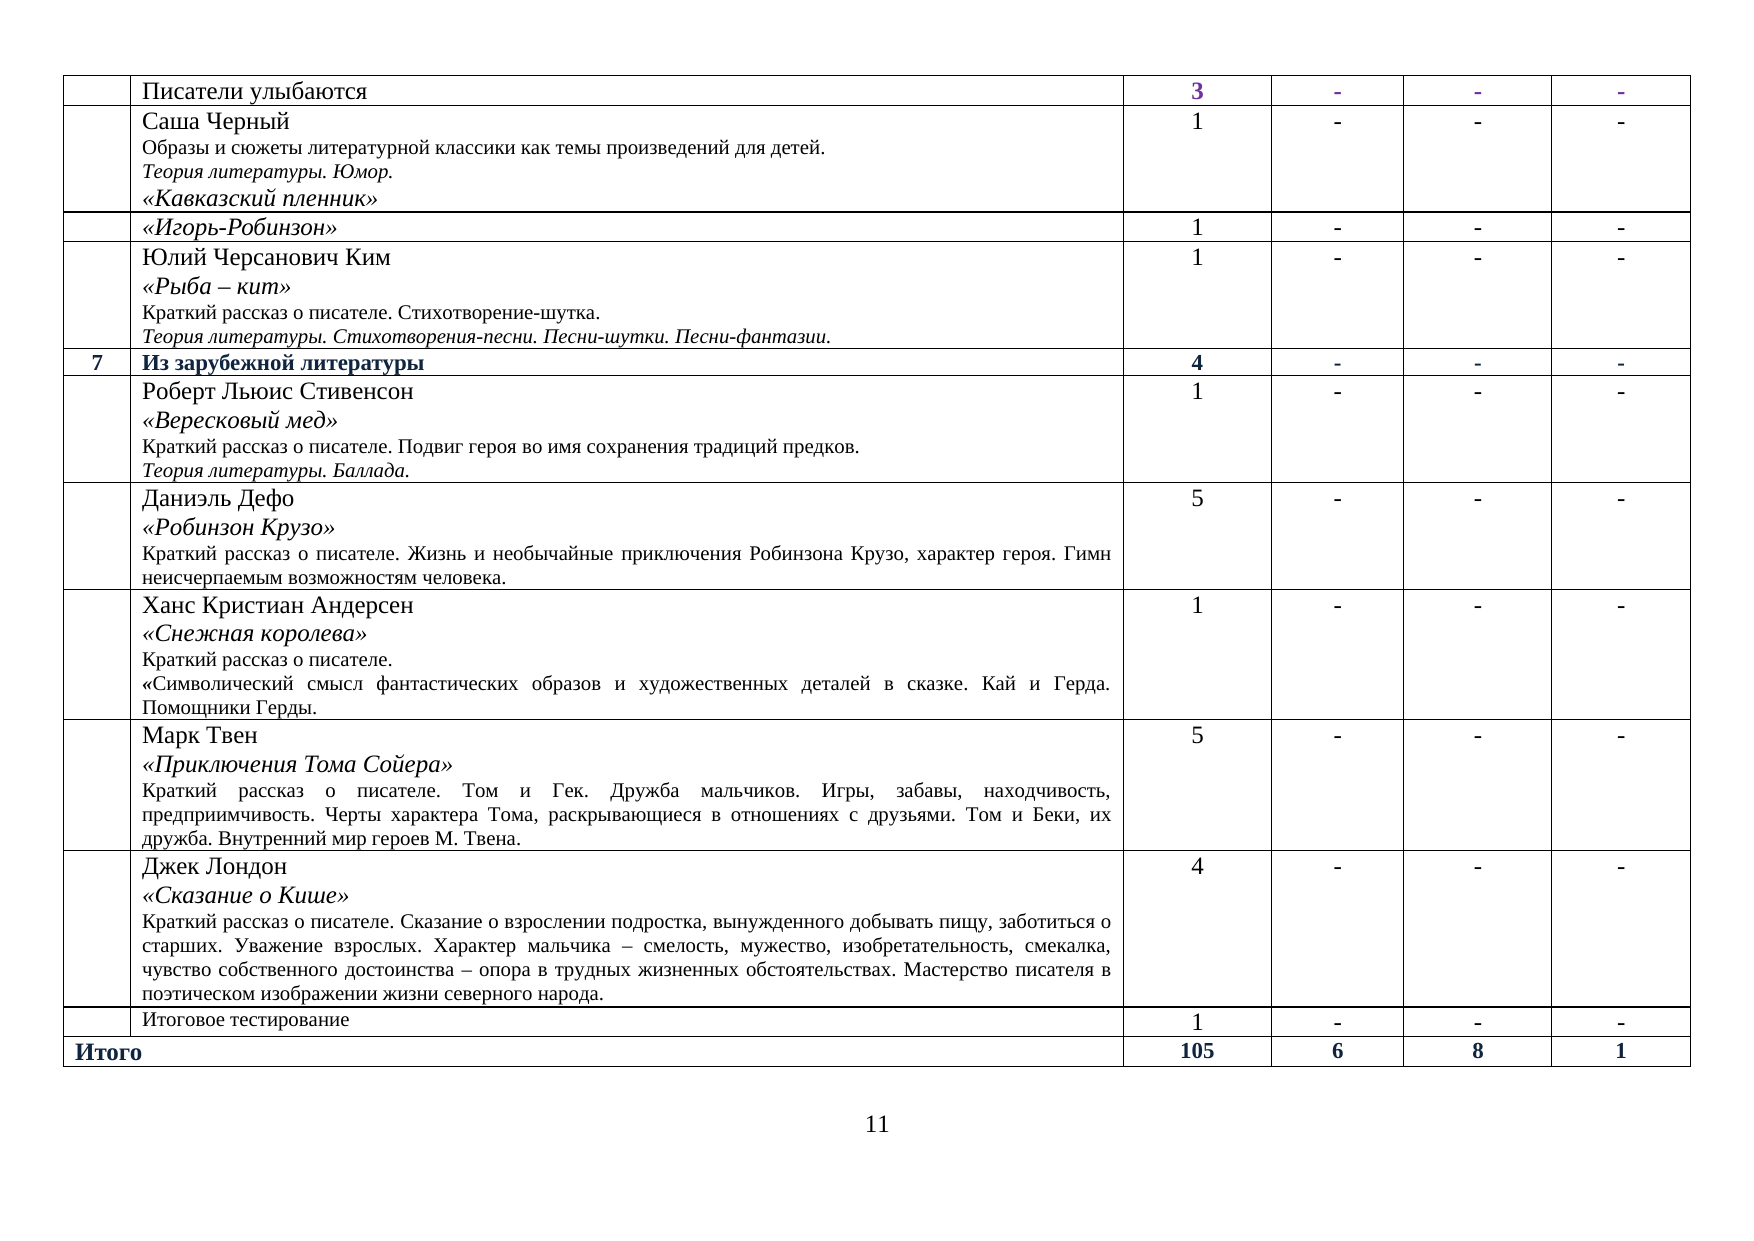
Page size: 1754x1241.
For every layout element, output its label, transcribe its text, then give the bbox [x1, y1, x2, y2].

table_cell 4 [1124, 349, 1271, 375]
table_cell 5 [1124, 483, 1271, 589]
table_cell [64, 851, 130, 1006]
table_cell 1 [1124, 213, 1271, 241]
table_cell 1 [1124, 242, 1271, 348]
table_cell 1 [1124, 106, 1271, 211]
table_cell - [1404, 590, 1551, 719]
table_cell 3 [1124, 76, 1271, 105]
table_cell 4 [1124, 851, 1271, 1006]
table_cell Из зарубежной литературы [131, 349, 1123, 375]
table_cell 5 [1124, 720, 1271, 850]
table_cell - [1404, 720, 1551, 850]
table_cell - [1552, 1008, 1690, 1036]
table_cell - [1404, 1008, 1551, 1036]
table_cell [64, 242, 130, 348]
table_cell - [1272, 851, 1403, 1006]
table_cell - [1272, 76, 1403, 105]
table_cell 1 [1124, 1008, 1271, 1036]
table_cell [64, 720, 130, 850]
table_cell 6 [1272, 1037, 1403, 1066]
table_cell - [1272, 242, 1403, 348]
table_cell - [1404, 242, 1551, 348]
table_cell - [1552, 851, 1690, 1006]
table_cell - [1272, 720, 1403, 850]
table_cell - [1552, 242, 1690, 348]
table_cell - [1272, 213, 1403, 241]
table_cell Саша Черный Образы и сюжеты литературной классики как темы произведений для детей. Теория литературы. Юмор. «Кавказский пленник» [131, 106, 1123, 211]
table_cell Роберт Льюис Стивенсон «Вересковый мед» Краткий рассказ о писателе. Подвиг героя во имя сохранения традиций предков. Теория литературы. Баллада. [131, 376, 1123, 482]
table_cell - [1552, 720, 1690, 850]
table_cell - [1404, 851, 1551, 1006]
table_cell Даниэль Дефо «Робинзон Крузо» Краткий рассказ о писателе. Жизнь и необычайные приключения Робинзона Крузо, характер героя. Гимн неисчерпаемым возможностям человека. [131, 483, 1123, 589]
table_cell 105 [1124, 1037, 1271, 1066]
table_cell [64, 483, 130, 589]
table_cell [64, 590, 130, 719]
table_cell - [1272, 590, 1403, 719]
table_cell Писатели улыбаются [131, 76, 1123, 105]
table_cell - [1552, 590, 1690, 719]
table_cell - [1404, 376, 1551, 482]
table_cell - [1272, 349, 1403, 375]
table_cell Итого [64, 1037, 1123, 1066]
table_cell 1 [1552, 1037, 1690, 1066]
table_cell - [1272, 376, 1403, 482]
table_cell - [1552, 76, 1690, 105]
table_cell - [1272, 483, 1403, 589]
table_cell - [1404, 213, 1551, 241]
table_cell [64, 213, 130, 241]
table_cell Джек Лондон «Сказание о Кише» Краткий рассказ о писателе. Сказание о взрослении подростка, вынужденного добывать пищу, заботиться о старших. Уважение взрослых. Характер мальчика – смелость, мужество, изобретательность, смекалка, чувство собственного достоинства – опора в трудных жизненных обстоятельствах. Мастерство писателя в поэтическом изображении жизни северного народа. [131, 851, 1123, 1006]
table_cell Марк Твен «Приключения Тома Сойера» Краткий рассказ о писателе. Том и Гек. Дружба мальчиков. Игры, забавы, находчивость, предприимчивость. Черты характера Тома, раскрывающиеся в отношениях с друзьями. Том и Беки, их дружба. Внутренний мир героев М. Твена. [131, 720, 1123, 850]
table_cell [64, 106, 130, 211]
table_cell 1 [1124, 376, 1271, 482]
table_cell 7 [64, 349, 130, 375]
table_cell - [1404, 349, 1551, 375]
table_cell - [1404, 76, 1551, 105]
table_cell - [1272, 1008, 1403, 1036]
table_cell - [1552, 213, 1690, 241]
table_cell - [1404, 483, 1551, 589]
table_cell «Игорь-Робинзон» [131, 213, 1123, 241]
table_cell - [1552, 483, 1690, 589]
table_cell [64, 76, 130, 105]
table_cell - [1404, 106, 1551, 211]
table_cell Итоговое тестирование [131, 1008, 1123, 1036]
table_cell Юлий Черсанович Ким «Рыба – кит» Краткий рассказ о писателе. Стихотворение-шутка. Теория литературы. Стихотворения-песни. Песни-шутки. Песни-фантазии. [131, 242, 1123, 348]
table_cell - [1552, 349, 1690, 375]
table_cell Ханс Кристиан Андерсен «Снежная королева» Краткий рассказ о писателе. «Символический смысл фантастических образов и художественных деталей в сказке. Кай и Герда. Помощники Герды. [131, 590, 1123, 719]
table_cell [64, 376, 130, 482]
table_cell 8 [1404, 1037, 1551, 1066]
table_cell - [1552, 376, 1690, 482]
table_cell [64, 1008, 130, 1036]
table_cell - [1272, 106, 1403, 211]
table_cell 1 [1124, 590, 1271, 719]
table_cell - [1552, 106, 1690, 211]
